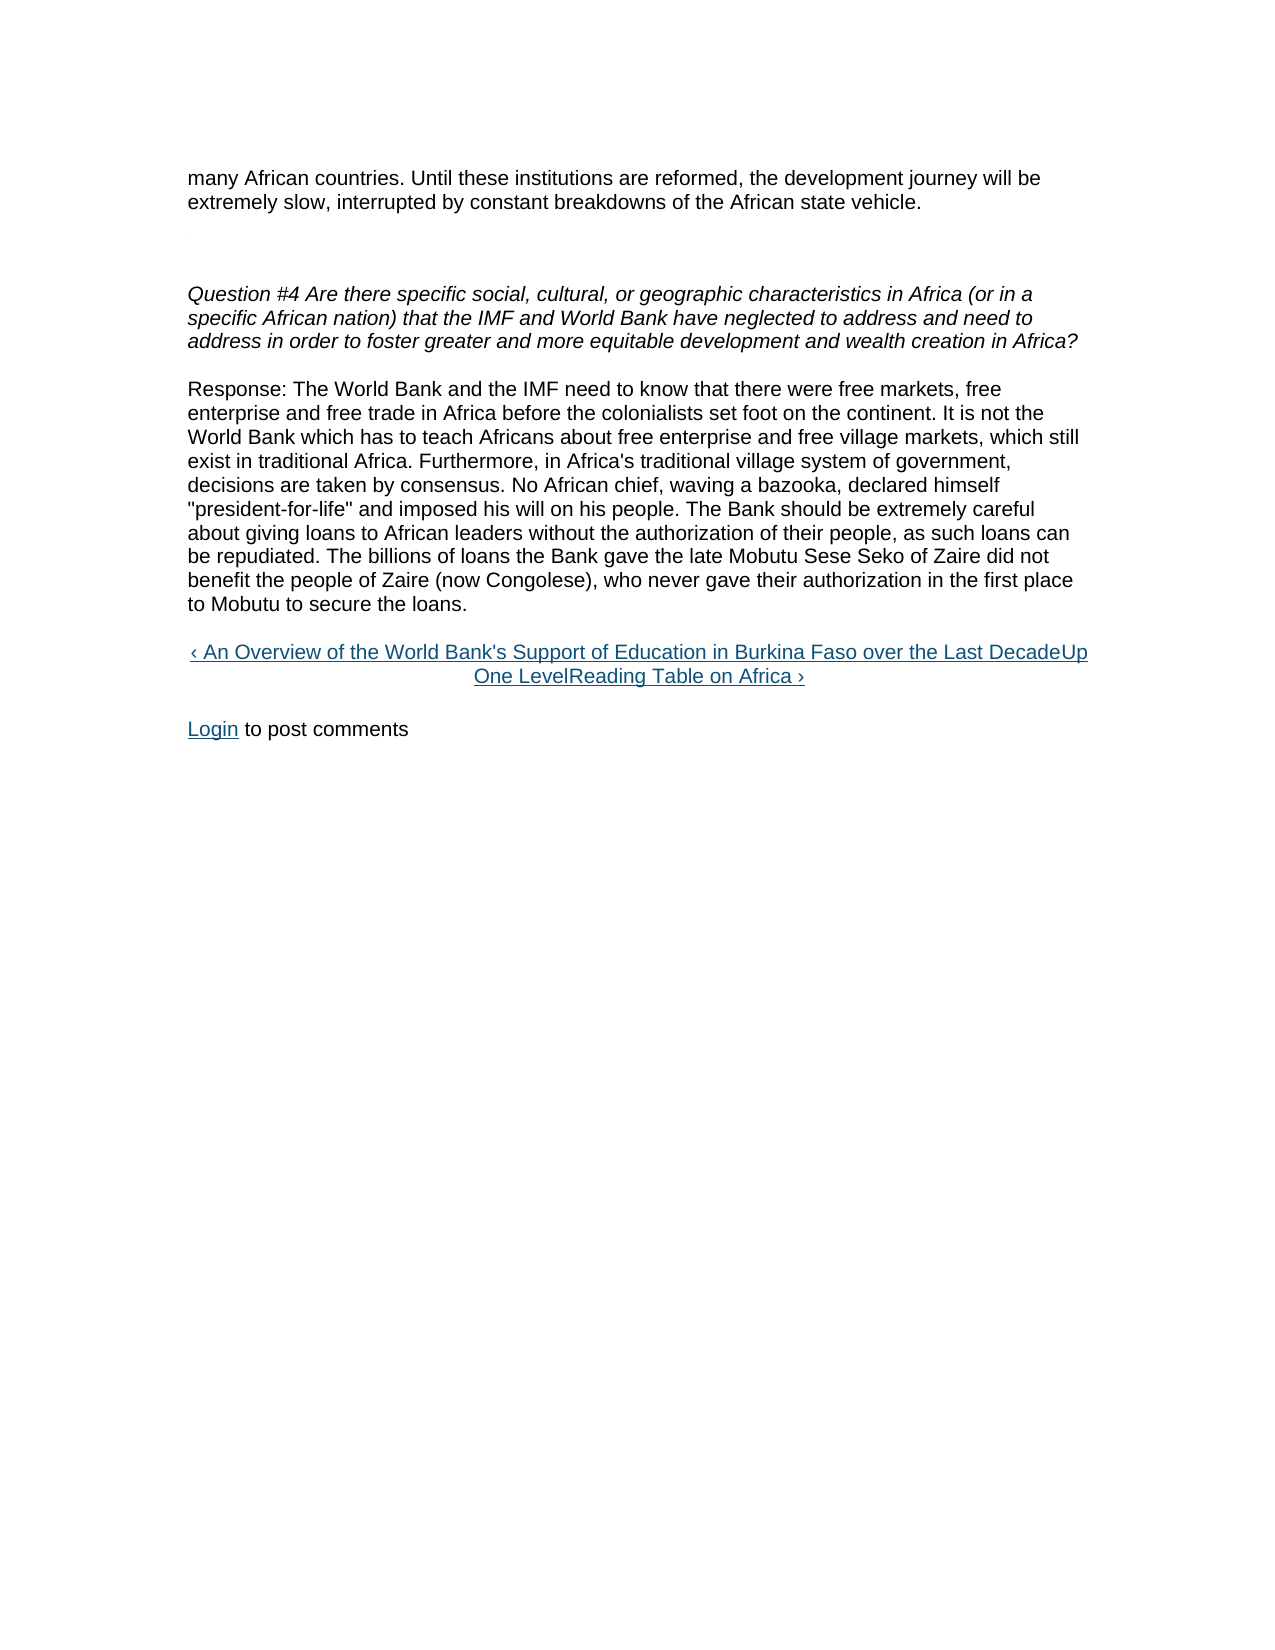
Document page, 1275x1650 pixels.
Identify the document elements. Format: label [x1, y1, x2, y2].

table_header [188, 150, 1091, 770]
